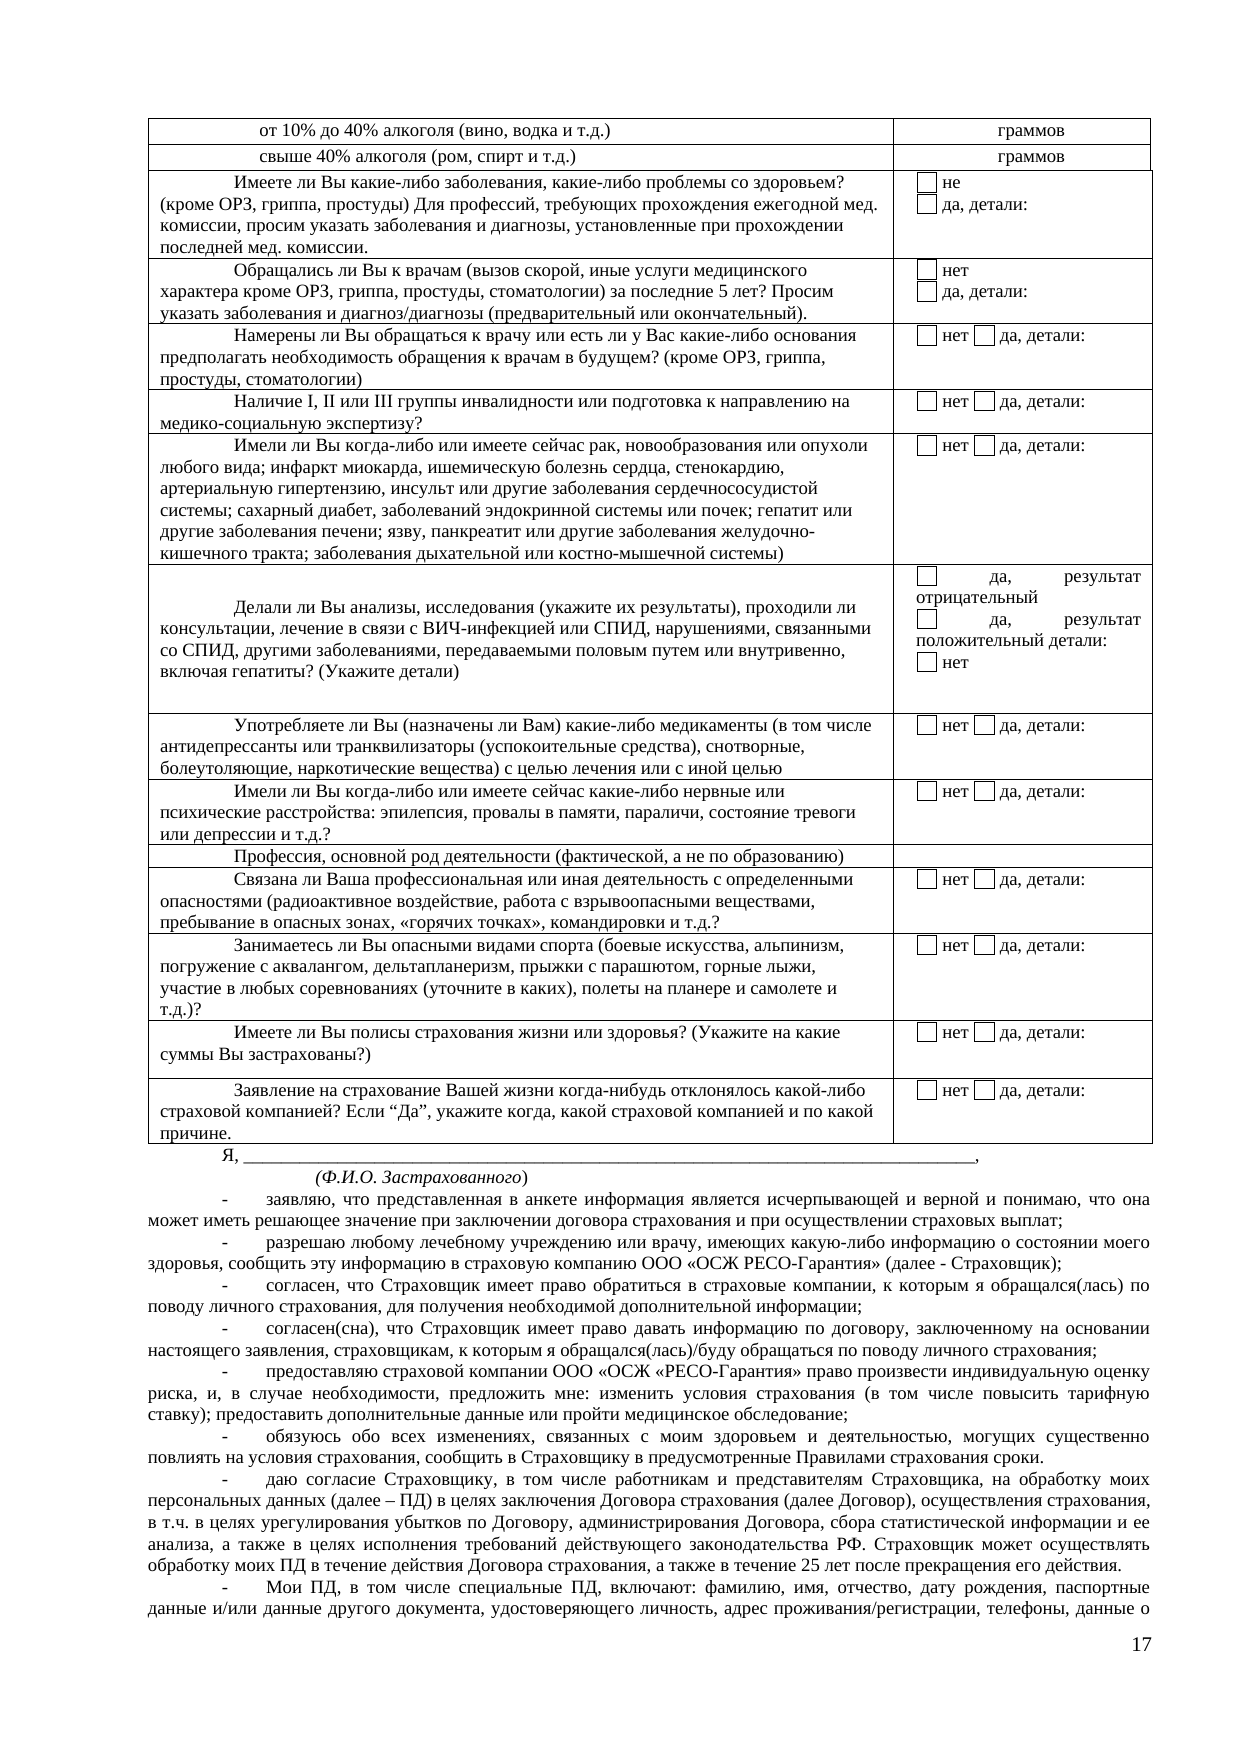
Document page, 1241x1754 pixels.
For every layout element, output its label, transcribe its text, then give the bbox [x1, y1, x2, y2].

table_cell нет да, детали: [894, 868, 1152, 933]
table_cell граммов [894, 145, 1150, 170]
table_cell да, результат отрицательный да, результат положительный детали: нет [894, 565, 1152, 713]
list даю согласие Страховщику, в том числе работникам и представителям Страховщика, на обработку моих персональных данных (далее – ПД) в целях заключения Договора страхования (далее Договор), осуществления страхования, в т.ч. в целях урегулирования убытков по Договору, администрирования Договора, сбора статистической информации и ее анализа, а также в целях исполнения требований действующего законодательства РФ. Страховщик может осуществлять обработку моих ПД в течение действия Договора страхования, а также в течение 25 лет после прекращения его действия. [148, 1468, 1152, 1576]
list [148, 1576, 1152, 1619]
table_cell Наличие I, II или III группы инвалидности или подготовка к направлению на медико-социальную экспертизу? [149, 390, 893, 433]
table_cell нет да, детали: [894, 324, 1152, 389]
table_cell [149, 145, 174, 170]
table_cell нет да, детали: [894, 1079, 1152, 1143]
list предоставляю страховой компании ООО «ОСЖ «РЕСО-Гарантия» право произвести индивидуальную оценку риска, и, в случае необходимости, предложить мне: изменить условия страхования (в том числе повысить тарифную ставку); предоставить дополнительные данные или пройти медицинское обследование; [148, 1360, 1152, 1425]
list разрешаю любому лечебному учреждению или врачу, имеющих какую-либо информацию о состоянии моего здоровья, сообщить эту информацию в страховую компанию ООО «ОСЖ РЕСО-Гарантия» (далее - Страховщик); [148, 1231, 1152, 1274]
table_cell не да, детали: [894, 171, 1152, 257]
table_cell нет да, детали: [894, 714, 1152, 778]
table_cell Заявление на страхование Вашей жизни когда-нибудь отклонялось какой-либо страховой компанией? Если “Да”, укажите когда, какой страховой компанией и по какой причине. [149, 1079, 893, 1143]
table_cell Делали ли Вы анализы, исследования (укажите их результаты), проходили ли консультации, лечение в связи с ВИЧ-инфекцией или СПИД, нарушениями, связанными со СПИД, другими заболеваниями, передаваемыми половым путем или внутривенно, включая гепатиты? (Укажите детали) [149, 565, 893, 713]
table_cell Имели ли Вы когда-либо или имеете сейчас какие-либо нервные или психические расстройства: эпилепсия, провалы в памяти, параличи, состояние тревоги или депрессии и т.д.? [149, 780, 893, 844]
table_cell Употребляете ли Вы (назначены ли Вам) какие-либо медикаменты (в том числе антидепрессанты или транквилизаторы (успокоительные средства), снотворные, болеутоляющие, наркотические вещества) с целью лечения или с иной целью [149, 714, 893, 778]
table_cell нет да, детали: [894, 434, 1152, 563]
table_cell нет да, детали: [894, 780, 1152, 844]
table_cell нет да, детали: [894, 934, 1152, 1020]
list обязуюсь обо всех изменениях, связанных с моим здоровьем и деятельностью, могущих существенно повлиять на условия страхования, сообщить в Страховщику в предусмотренные Правилами страхования сроки. [148, 1425, 1152, 1468]
table_cell нет да, детали: [894, 259, 1152, 323]
table_cell нет да, детали: [894, 1021, 1152, 1078]
table_cell нет да, детали: [894, 390, 1152, 433]
list заявляю, что представленная в анкете информация является исчерпывающей и верной и понимаю, что она может иметь решающее значение при заключении договора страхования и при осуществлении страховых выплат; [148, 1187, 1152, 1231]
list согласен, что Страховщик имеет право обратиться в страховые компании, к которым я обращался(лась) по поводу личного страхования, для получения необходимой дополнительной информации; [148, 1274, 1152, 1317]
text (Ф.И.О. Застрахованного) [148, 1166, 1152, 1187]
table_cell от 10% до 40% алкоголя (вино, водка и т.д.) [174, 119, 893, 144]
table_cell Связана ли Ваша профессиональная или иная деятельность с определенными опасностями (радиоактивное воздействие, работа с взрывоопасными веществами, пребывание в опасных зонах, «горячих точках», командировки и т.д.? [149, 868, 893, 933]
table_cell [149, 119, 174, 144]
list согласен(сна), что Страховщик имеет право давать информацию по договору, заключенному на основании настоящего заявления, страховщикам, к которым я обращался(лась)/буду обращаться по поводу личного страхования; [148, 1317, 1152, 1360]
text Я, ______________________________________________________________________________, [148, 1144, 1152, 1166]
table_cell Профессия, основной род деятельности (фактической, а не по образованию) [149, 845, 893, 867]
table_cell Имеете ли Вы какие-либо заболевания, какие-либо проблемы со здоровьем? (кроме ОРЗ, гриппа, простуды) Для профессий, требующих прохождения ежегодной мед. комиссии, просим указать заболевания и диагнозы, установленные при прохождении последней мед. комиссии. [149, 171, 893, 257]
table_cell Имеете ли Вы полисы страхования жизни или здоровья? (Укажите на какие суммы Вы застрахованы?) [149, 1021, 893, 1078]
table_cell граммов [894, 119, 1150, 144]
table_cell Намерены ли Вы обращаться к врачу или есть ли у Вас какие-либо основания предполагать необходимость обращения к врачам в будущем? (кроме ОРЗ, гриппа, простуды, стоматологии) [149, 324, 893, 389]
table_cell Обращались ли Вы к врачам (вызов скорой, иные услуги медицинского характера кроме ОРЗ, гриппа, простуды, стоматологии) за последние 5 лет? Просим указать заболевания и диагноз/диагнозы (предварительный или окончательный). [149, 259, 893, 323]
table_cell Имели ли Вы когда-либо или имеете сейчас рак, новообразования или опухоли любого вида; инфаркт миокарда, ишемическую болезнь сердца, стенокардию, артериальную гипертензию, инсульт или другие заболевания сердечнососудистой системы; сахарный диабет, заболеваний эндокринной системы или почек; гепатит или другие заболевания печени; язву, панкреатит или другие заболевания желудочно-кишечного тракта; заболевания дыхательной или костно-мышечной системы) [149, 434, 893, 563]
table_cell [894, 845, 1152, 867]
table_cell свыше 40% алкоголя (ром, спирт и т.д.) [174, 145, 893, 170]
table_cell Занимаетесь ли Вы опасными видами спорта (боевые искусства, альпинизм, погружение с аквалангом, дельтапланеризм, прыжки с парашютом, горные лыжи, участие в любых соревнованиях (уточните в каких), полеты на планере и самолете и т.д.)? [149, 934, 893, 1020]
